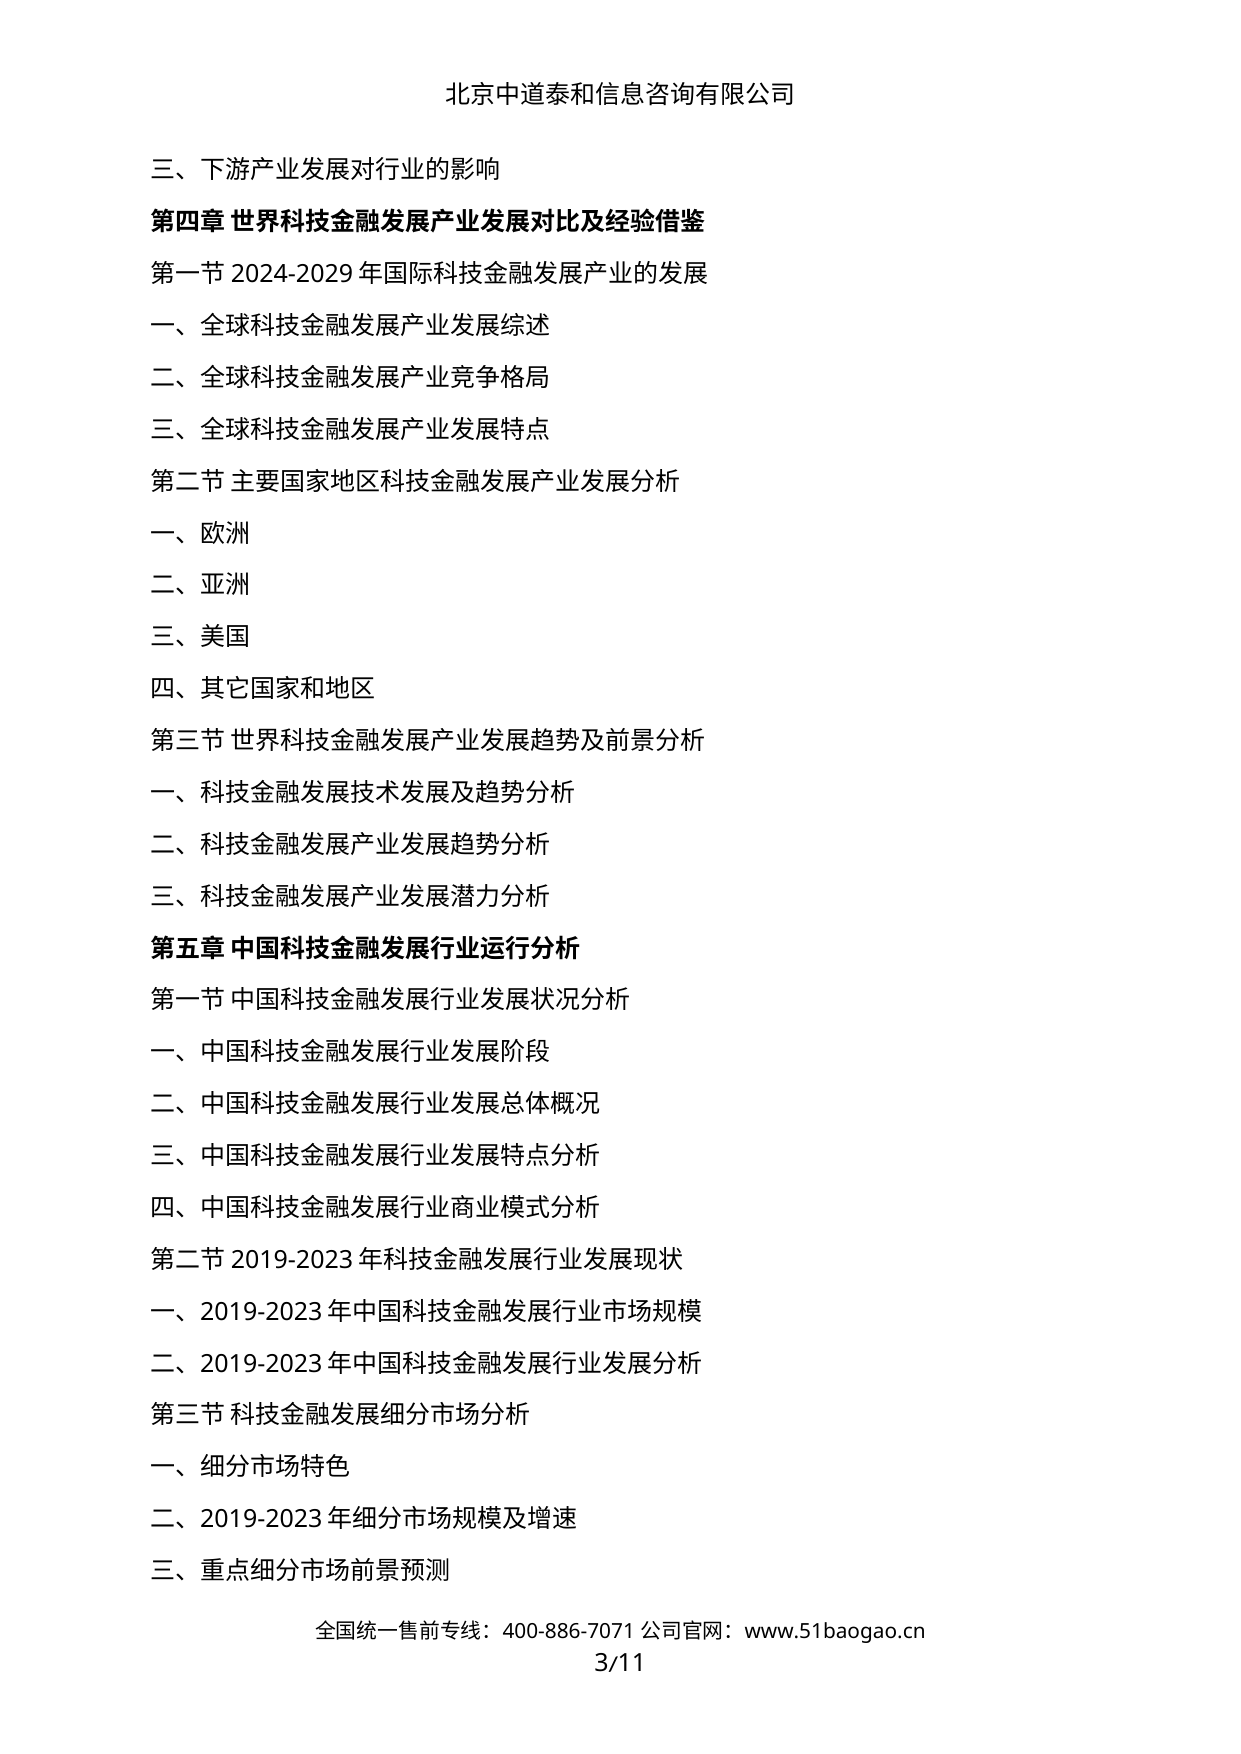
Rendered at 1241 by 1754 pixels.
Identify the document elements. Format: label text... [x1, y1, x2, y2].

text 第五章 中国科技金融发展行业运行分析 [150, 928, 1090, 964]
text 一、中国科技金融发展行业发展阶段 [150, 1032, 1090, 1068]
text 二、亚洲 [150, 565, 1090, 601]
text 一、细分市场特色 [150, 1447, 1090, 1483]
text 一、2019-2023年中国科技金融发展行业市场规模 [150, 1291, 1090, 1327]
text 二、2019-2023年中国科技金融发展行业发展分析 [150, 1343, 1090, 1379]
text 二、全球科技金融发展产业竞争格局 [150, 357, 1090, 394]
text 第三节 世界科技金融发展产业发展趋势及前景分析 [150, 721, 1090, 757]
text 第四章 世界科技金融发展产业发展对比及经验借鉴 [150, 202, 1090, 238]
text 第三节 科技金融发展细分市场分析 [150, 1395, 1090, 1431]
text 一、科技金融发展技术发展及趋势分析 [150, 772, 1090, 809]
text 三、中国科技金融发展行业发展特点分析 [150, 1136, 1090, 1172]
text 二、2019-2023年细分市场规模及增速 [150, 1499, 1090, 1535]
text 二、中国科技金融发展行业发展总体概况 [150, 1084, 1090, 1120]
text 三、全球科技金融发展产业发展特点 [150, 409, 1090, 446]
text 三、科技金融发展产业发展潜力分析 [150, 876, 1090, 912]
text 一、欧洲 [150, 513, 1090, 549]
text 三、下游产业发展对行业的影响 [150, 150, 1090, 186]
text 一、全球科技金融发展产业发展综述 [150, 306, 1090, 342]
text 第一节 2024-2029年国际科技金融发展产业的发展 [150, 254, 1090, 290]
text 三、重点细分市场前景预测 [150, 1551, 1090, 1587]
text 第二节 2019-2023年科技金融发展行业发展现状 [150, 1239, 1090, 1276]
text 四、其它国家和地区 [150, 669, 1090, 705]
text 四、中国科技金融发展行业商业模式分析 [150, 1187, 1090, 1224]
text 第一节 中国科技金融发展行业发展状况分析 [150, 980, 1090, 1016]
text 第二节 主要国家地区科技金融发展产业发展分析 [150, 461, 1090, 497]
text 三、美国 [150, 617, 1090, 653]
text 二、科技金融发展产业发展趋势分析 [150, 824, 1090, 861]
